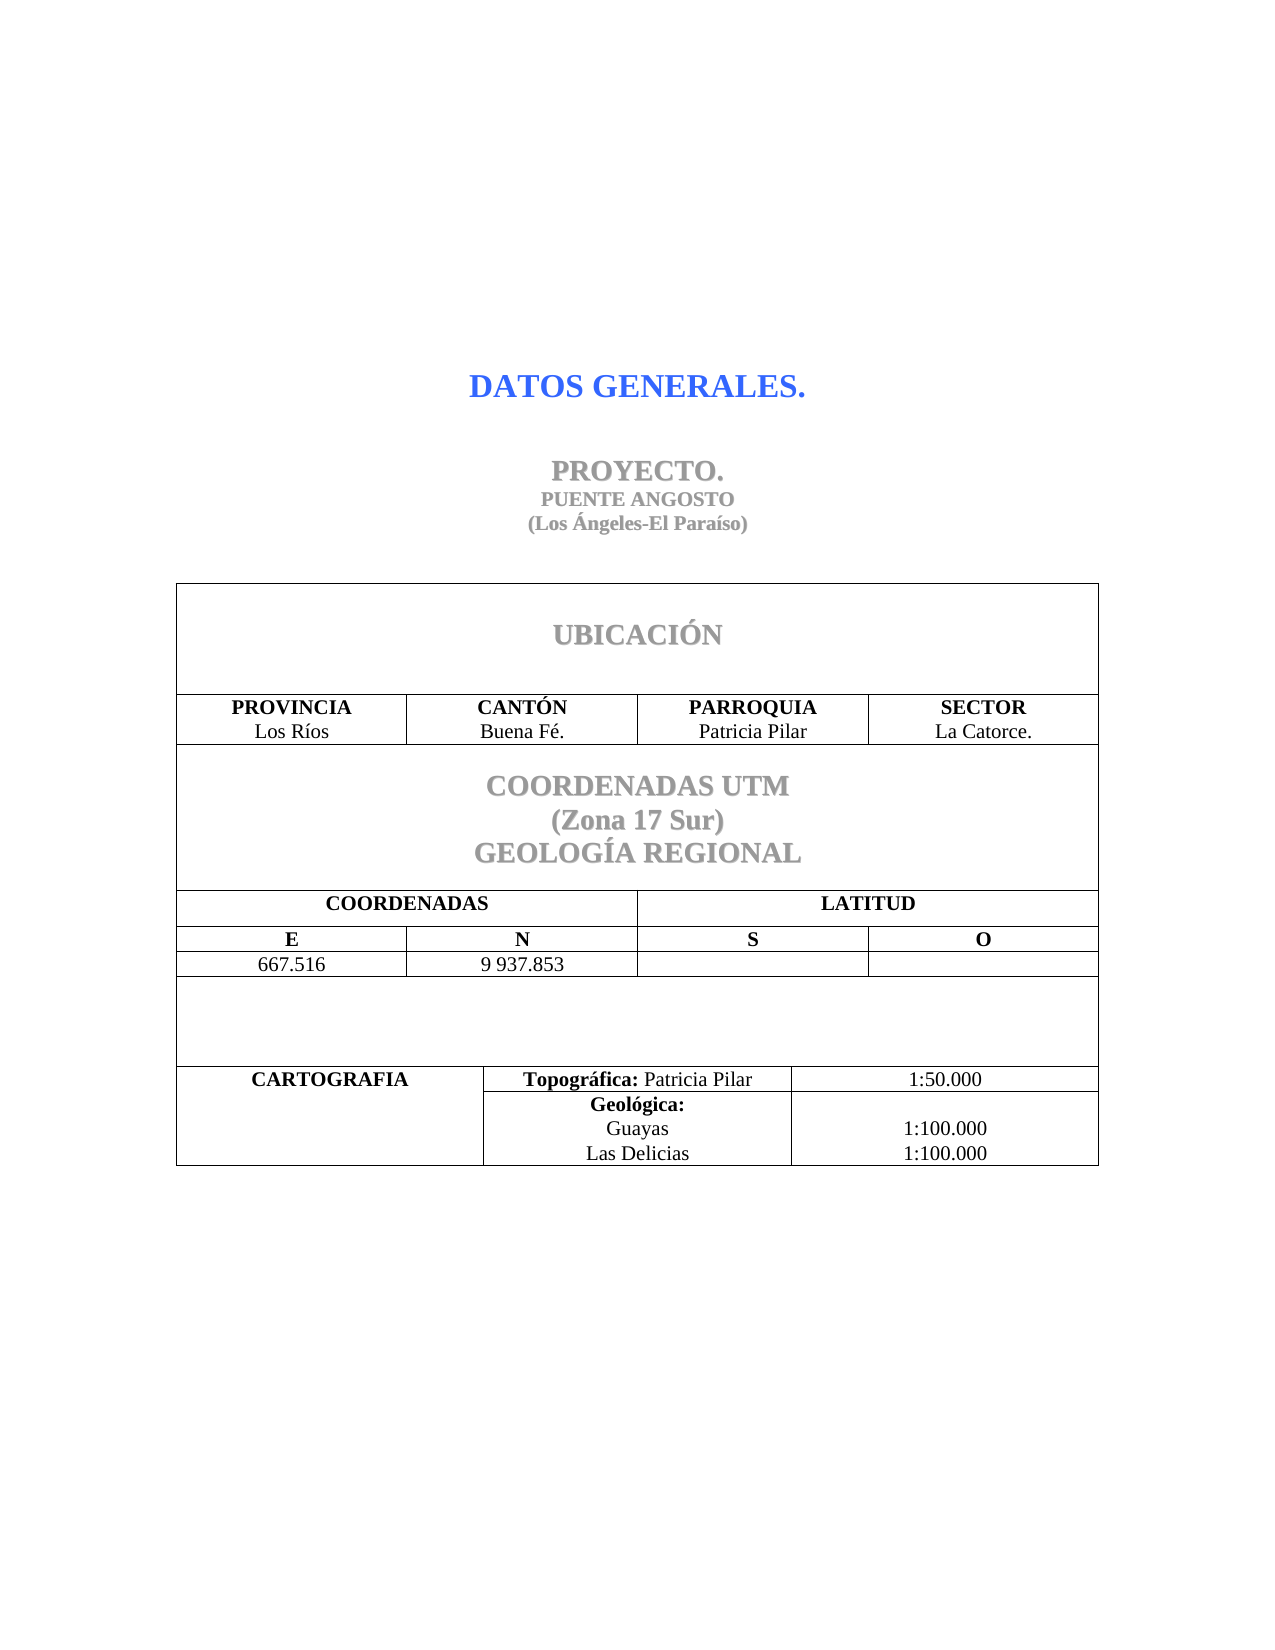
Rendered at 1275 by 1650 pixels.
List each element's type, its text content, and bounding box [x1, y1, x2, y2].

table_cell E [177, 927, 406, 951]
table_cell CARTOGRAFIA [177, 1067, 483, 1164]
table_cell [177, 977, 1098, 1066]
table_cell SECTOR La Catorce. [869, 695, 1098, 743]
table_cell 9 937.853 [407, 952, 637, 976]
table_cell COORDENADAS [177, 891, 637, 926]
text (Los Ángeles-El Paraíso) [187, 511, 1087, 535]
table_cell PARROQUIA Patricia Pilar [638, 695, 868, 743]
table_cell 1:100.000 1:100.000 [792, 1092, 1098, 1164]
table_cell N [407, 927, 637, 951]
text PROYECTO. [187, 453, 1087, 487]
table_cell 1:50.000 [792, 1067, 1098, 1091]
table_cell [869, 952, 1098, 976]
text PUENTE ANGOSTO [187, 487, 1087, 511]
text DATOS GENERALES. [187, 367, 1087, 405]
table_cell COORDENADAS UTM (Zona 17 Sur) Geología REGIONAL [177, 745, 1098, 889]
table_cell Geológica: Guayas Las Delicias [484, 1092, 791, 1164]
table_cell Cantón Buena Fé. [407, 695, 637, 743]
table_cell S [638, 927, 868, 951]
table_cell Topográfica: Patricia Pilar [484, 1067, 791, 1091]
table_cell O [869, 927, 1098, 951]
table_cell [638, 952, 868, 976]
table_cell PROVINCIA Los Ríos [177, 695, 406, 743]
table_header Ubicación [177, 584, 1098, 694]
table_cell 667.516 [177, 952, 406, 976]
table_cell LATITUD [638, 891, 1098, 926]
